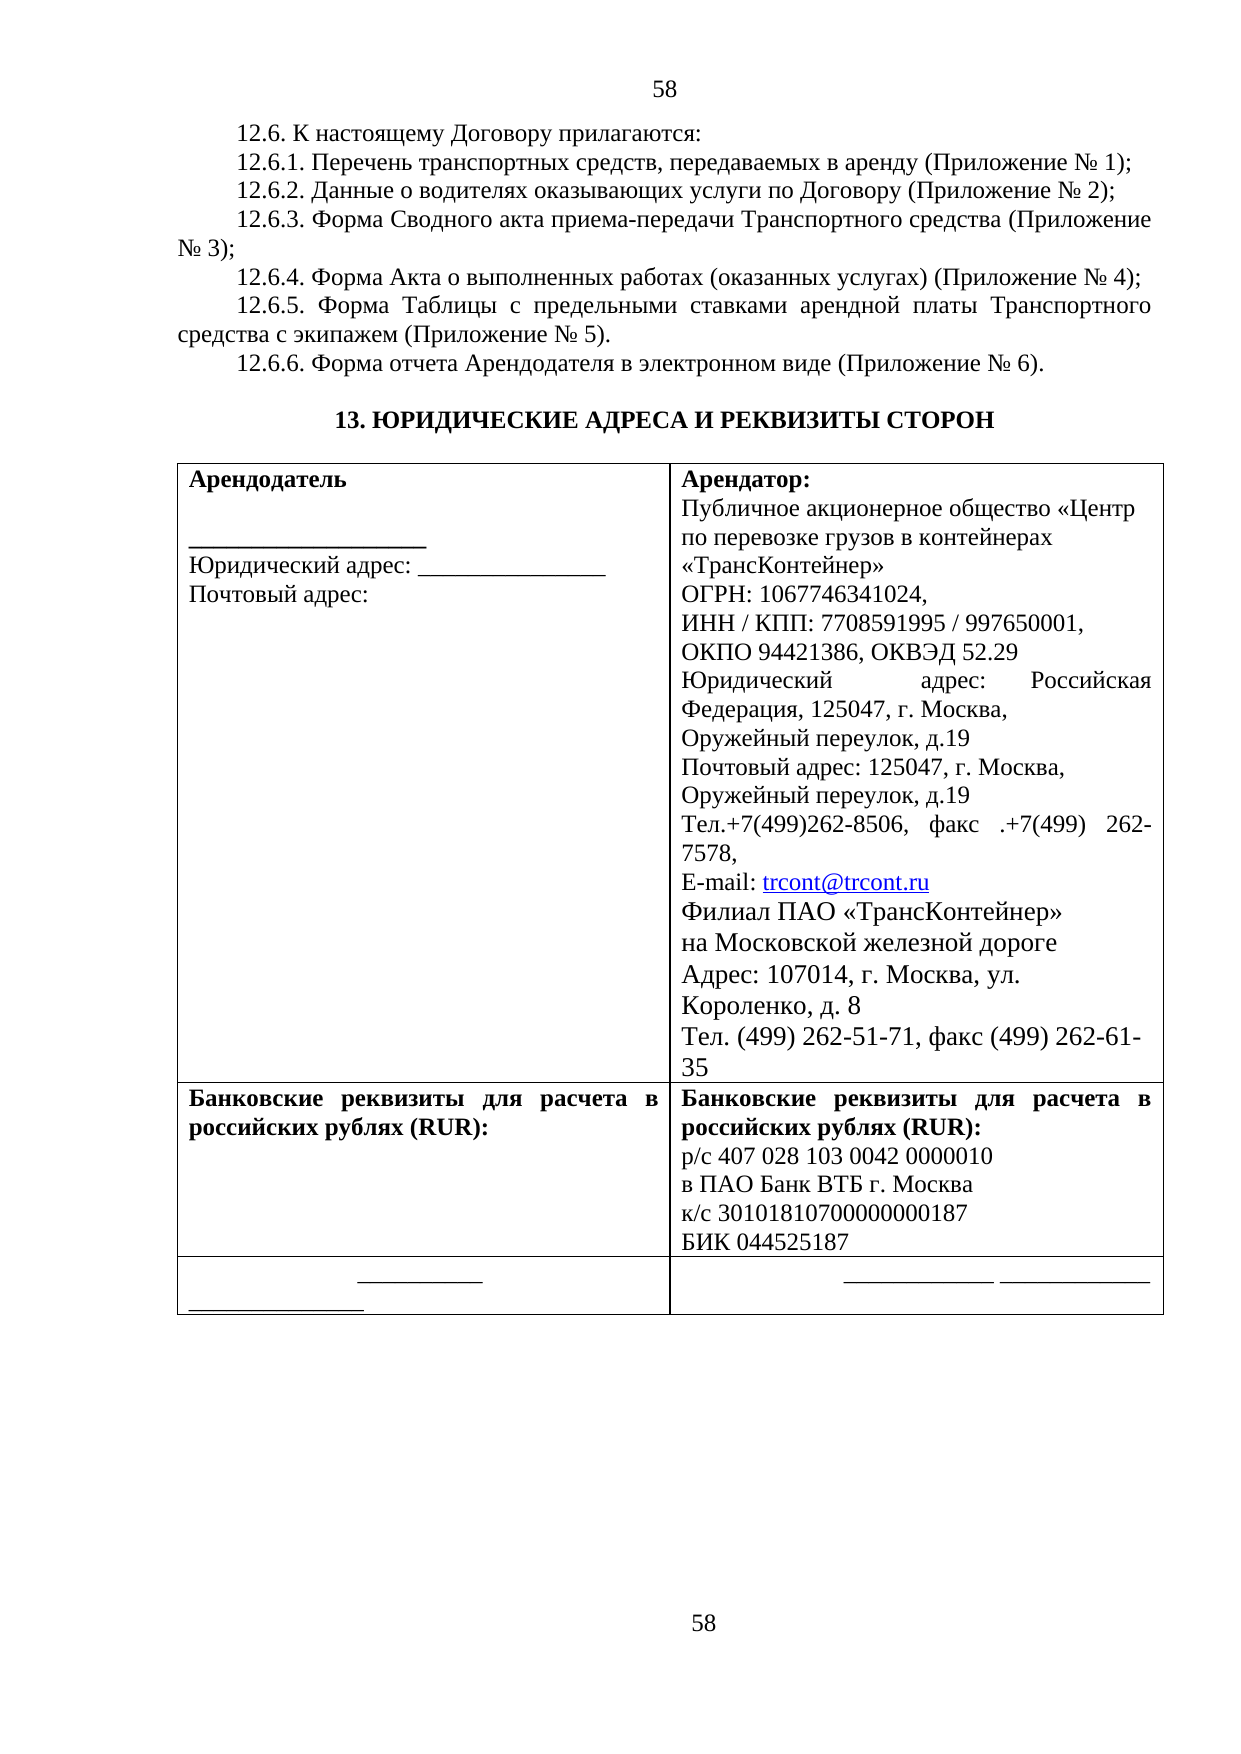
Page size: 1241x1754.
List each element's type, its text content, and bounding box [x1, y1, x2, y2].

table_header Арендатор: Публичное акционерное общество «Центр по перевозке грузов в контейнерах «ТрансКонтейнер» ОГРН: 1067746341024, ИНН / КПП: 7708591995 / 997650001, ОКПО 94421386, ОКВЭД 52.29 Юридический адрес: Российская Федерация, 125047, г. Москва, Оружейный переулок, д.19 Почтовый адрес: 125047, г. Москва, Оружейный переулок, д.19 Тел.+7(499)262-8506, факс .+7(499) 262-7578, E-mail: trcont@trcont.ru Филиал ПАО «ТрансКонтейнер» на Московской железной дороге Адрес: 107014, г. Москва, ул. Короленко, д. 8 Тел. (499) 262-51-71, факс (499) 262-61-35 [671, 464, 1163, 1082]
text 12.6. К настоящему Договору прилагаются: [177, 118, 1152, 147]
text 12.6.4. Форма Акта о выполненных работах (оказанных услугах) (Приложение № 4); [177, 262, 1152, 291]
table_cell Банковские реквизиты для расчета в российских рублях (RUR): [178, 1083, 669, 1256]
text 12.6.5. Форма Таблицы с предельными ставками арендной платы Транспортного средства с экипажем (Приложение № 5). [177, 291, 1152, 348]
text 12.6.2. Данные о водителях оказывающих услуги по Договору (Приложение № 2); [177, 176, 1152, 204]
table_cell __________ ______________ [178, 1257, 669, 1314]
text 12.6.3. Форма Сводного акта приема-передачи Транспортного средства (Приложение № 3); [177, 204, 1152, 262]
text 13. ЮРИДИЧЕСКИЕ АДРЕСА И РЕКВИЗИТЫ СТОРОН [177, 406, 1152, 434]
table_header Арендодатель ___________________ Юридический адрес: _______________ Почтовый адрес: [178, 464, 669, 1082]
text 12.6.1. Перечень транспортных средств, передаваемых в аренду (Приложение № 1); [177, 147, 1152, 176]
table_cell Банковские реквизиты для расчета в российских рублях (RUR): р/с 407 028 103 0042 0000010 в ПАО Банк ВТБ г. Москва к/с 30101810700000000187 БИК 044525187 [671, 1083, 1163, 1256]
table_cell ____________ ____________ [671, 1257, 1163, 1314]
text 12.6.6. Форма отчета Арендодателя в электронном виде (Приложение № 6). [177, 348, 1152, 377]
